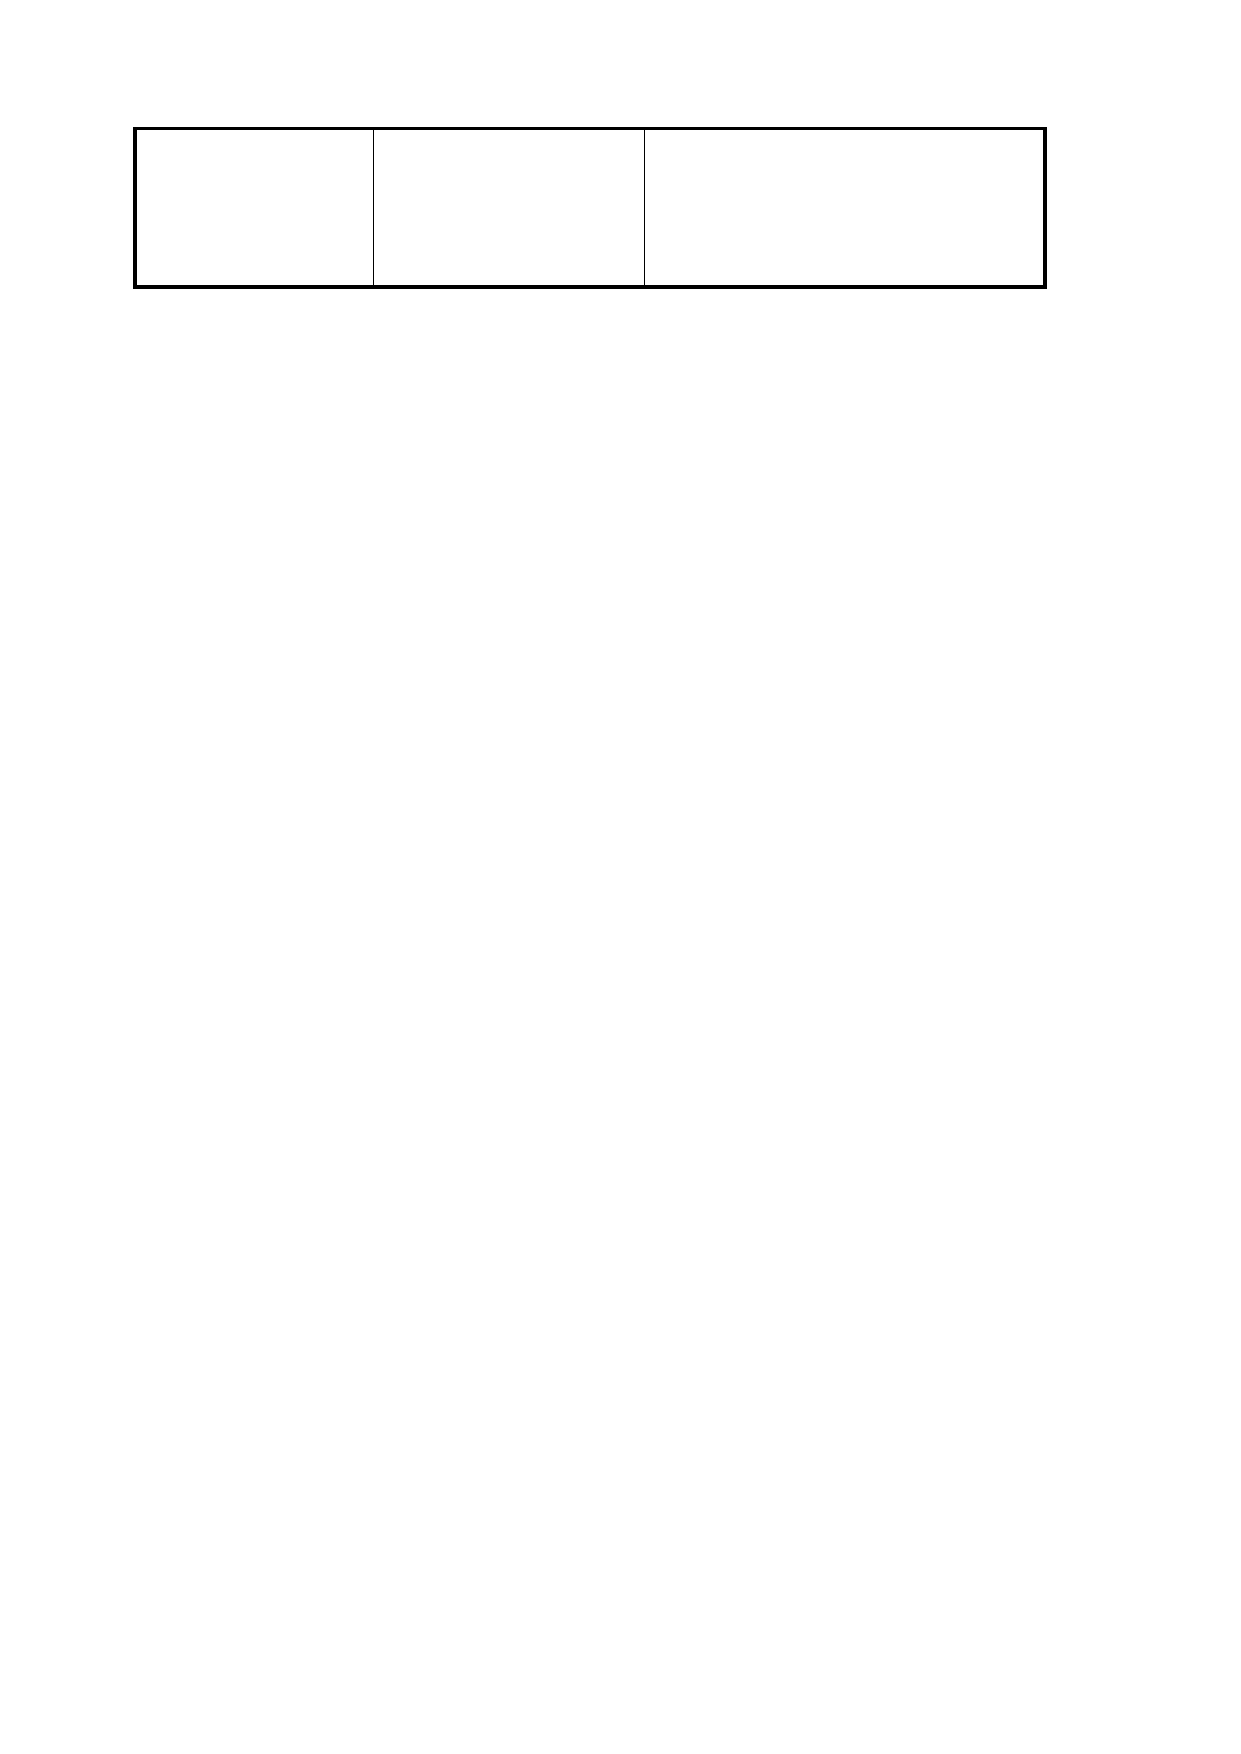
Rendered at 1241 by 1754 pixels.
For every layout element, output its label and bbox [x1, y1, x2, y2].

table_cell [645, 130, 1043, 285]
table_cell [374, 130, 644, 285]
table_cell [137, 130, 373, 285]
